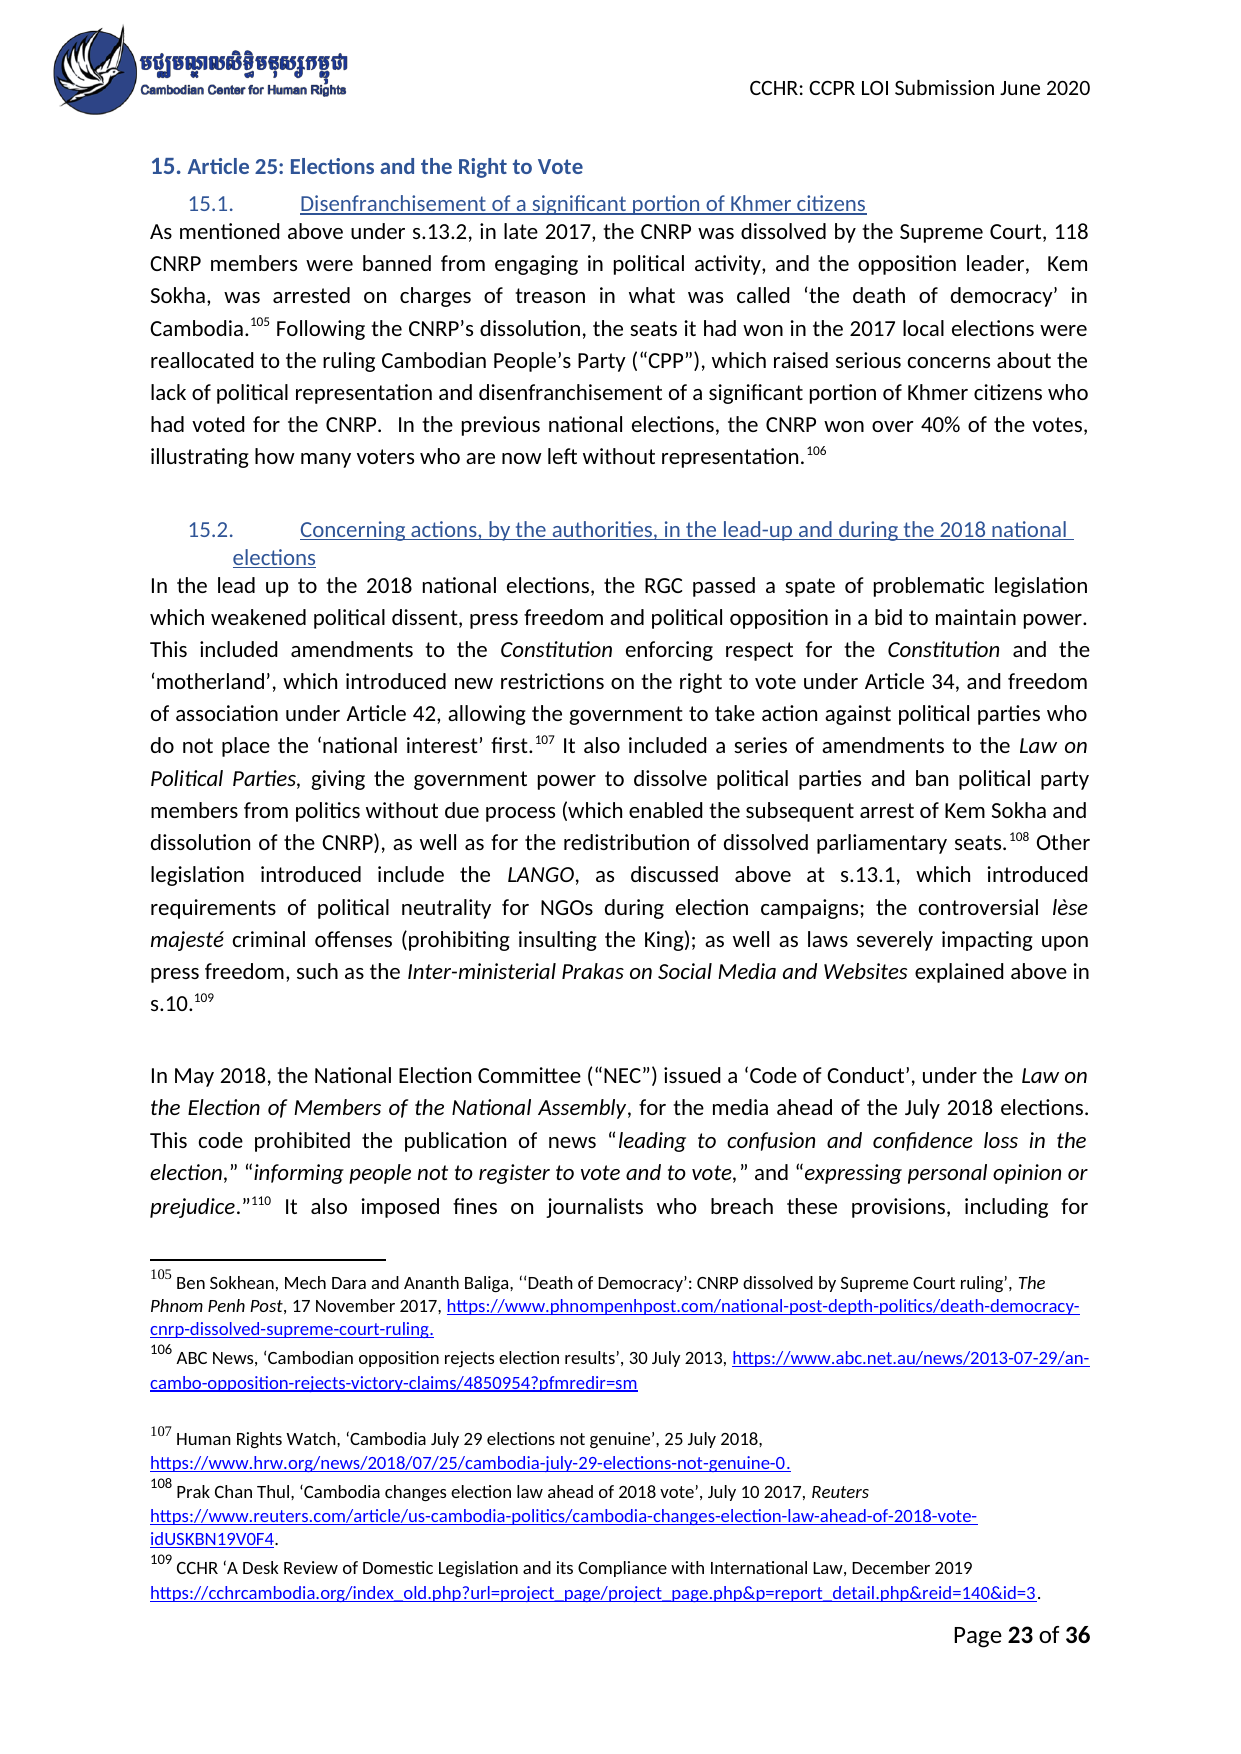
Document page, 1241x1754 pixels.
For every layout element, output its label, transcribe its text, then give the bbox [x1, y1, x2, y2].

text In the lead up to the 2018 national elections, the RGC passed a spate of problematic legislation which weakened political dissent, press freedom and political opposition in a bid to maintain power. This included amendments to the Constitution enforcing respect for the Constitution and the ‘motherland’, which introduced new restrictions on the right to vote under Article 34, and freedom of association under Article 42, allowing the government to take action against political parties who do not place the ‘national interest’ first. It also included a series of amendments to the Law on Political Parties, giving the government power to dissolve political parties and ban political party members from politics without due process (which enabled the subsequent arrest of Kem Sokha and dissolution of the CNRP), as well as for the redistribution of dissolved parliamentary seats. Other legislation introduced include the LANGO, as discussed above at s.13.1, which introduced requirements of political neutrality for NGOs during election campaigns; the controversial lèse majesté criminal offenses (prohibiting insulting the King); as well as laws severely impacting upon press freedom, such as the Inter-ministerial Prakas on Social Media and Websites explained above in s.10. [150, 571, 1090, 1017]
subtitle Disenfranchisement of a significant portion of Khmer citizens [187, 189, 1090, 217]
text In May 2018, the National Election Committee (“NEC”) issued a ‘Code of Conduct’, under the Law on the Election of Members of the National Assembly, for the media ahead of the July 2018 elections. This code prohibited the publication of news “leading to confusion and confidence loss in the election,” “informing people not to register to vote and to vote,” and “expressing personal opinion or prejudice.” It also imposed fines on journalists who breach these provisions, including for interviewing voters in the vicinity of polling stations or for publishing news that undermined political stability or decreased public confidence in the election. The RGC blocked access to 17 independent media websites for 24 hours prior to the election. Further, there were reports of intimidation and harassment of voters, complaints of opposition parties being obstructed or hampered during campaigning and threats of legal actions against voters. The impartiality of the NEC was also called into question. [150, 1061, 1090, 1221]
subtitle Concerning actions, by the authorities, in the lead-up and during the 2018 national elections [187, 515, 1090, 571]
text As mentioned above under s.13.2, in late 2017, the CNRP was dissolved by the Supreme Court, 118 CNRP members were banned from engaging in political activity, and the opposition leader, Kem Sokha, was arrested on charges of treason in what was called ‘the death of democracy’ in Cambodia. Following the CNRP’s dissolution, the seats it had won in the 2017 local elections were reallocated to the ruling Cambodian People’s Party (“CPP”), which raised serious concerns about the lack of political representation and disenfranchisement of a significant portion of Khmer citizens who had voted for the CNRP. In the previous national elections, the CNRP won over 40% of the votes, illustrating how many voters who are now left without representation. [150, 217, 1090, 471]
subtitle Article 25: Elections and the Right to Vote [150, 150, 1090, 181]
picture [45, 19, 350, 116]
